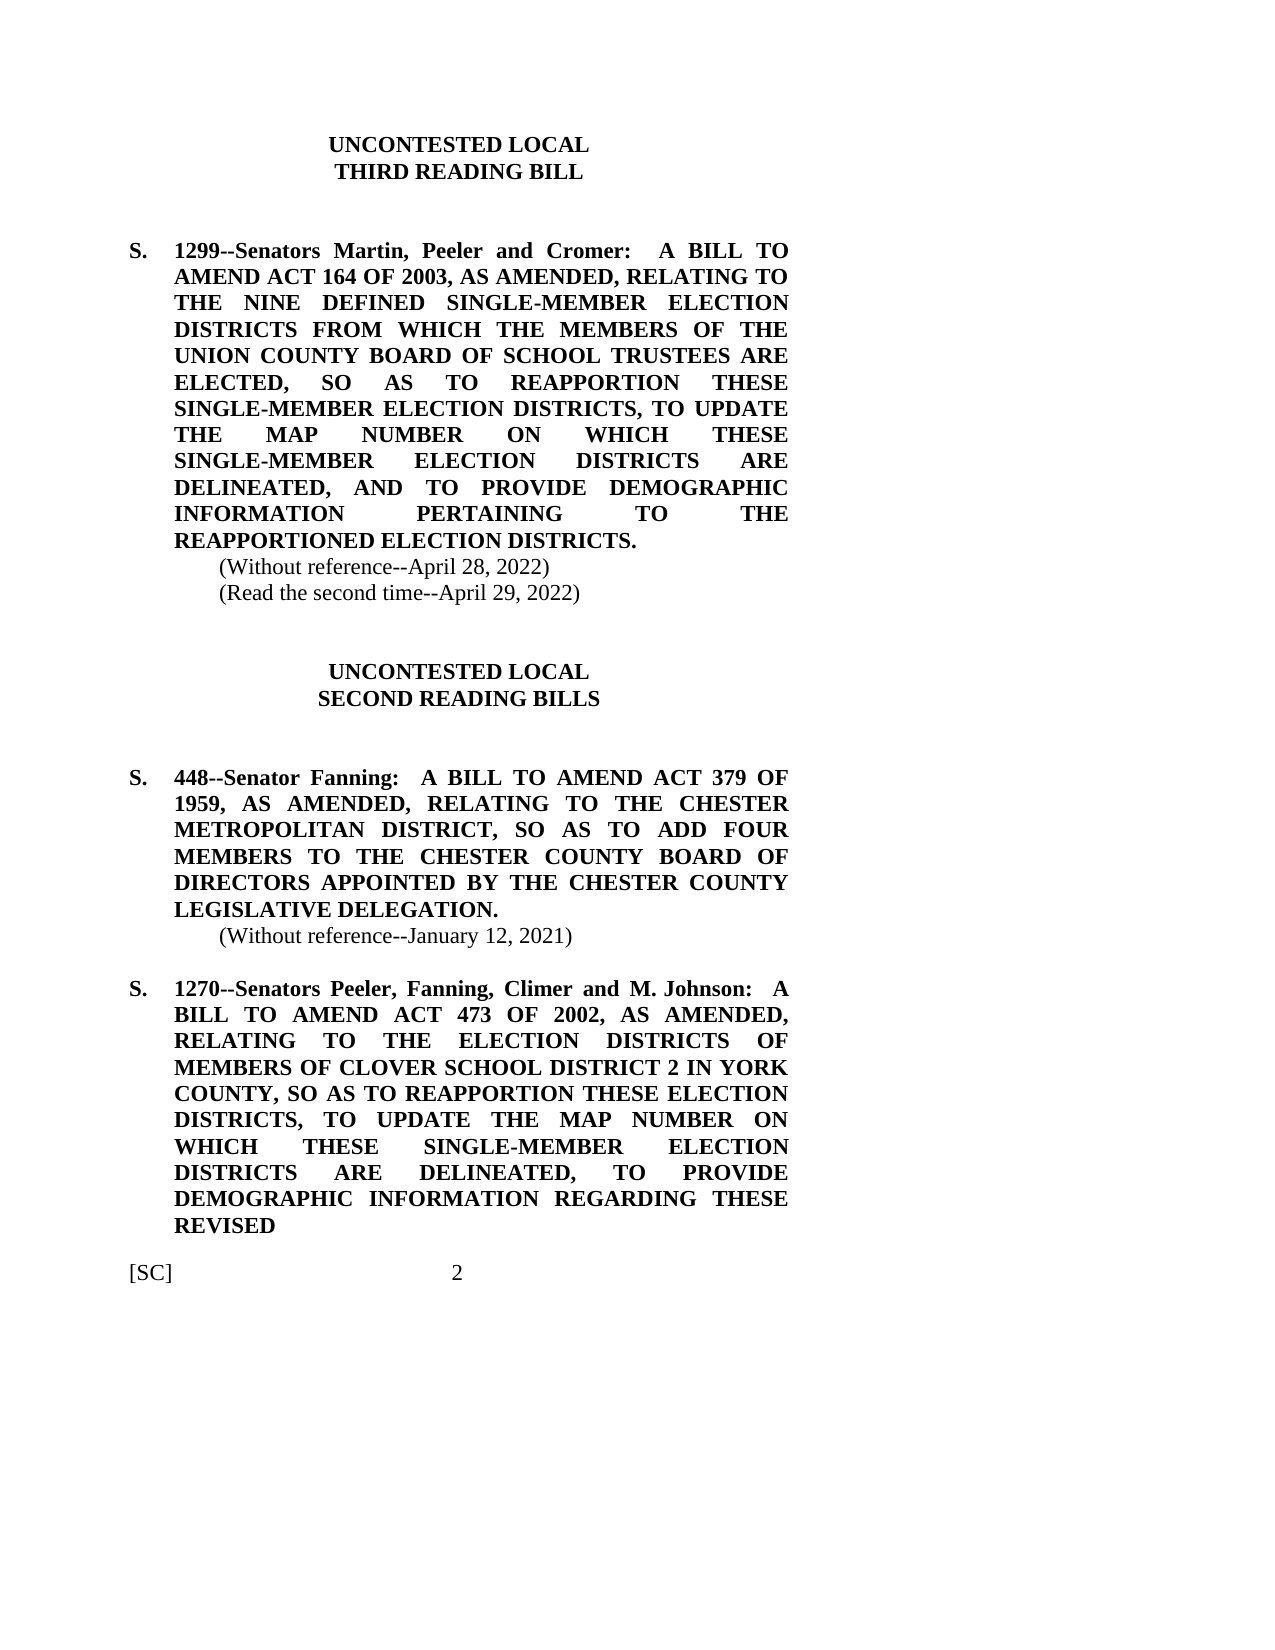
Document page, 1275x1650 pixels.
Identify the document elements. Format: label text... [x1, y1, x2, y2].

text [129, 975, 789, 1238]
text (Without reference--January 12, 2021) [219, 922, 789, 948]
text SECOND READING BILLS [129, 685, 789, 711]
text UNCONTESTED LOCAL [129, 658, 789, 685]
text (Without reference--April 28, 2022) [219, 553, 789, 579]
text S. 1299--Senators Martin, Peeler and Cromer: A BILL TO AMEND ACT 164 OF 2003, AS AMENDED, RELATING TO THE NINE DEFINED SINGLE-MEMBER ELECTION DISTRICTS FROM WHICH THE MEMBERS OF THE UNION COUNTY BOARD OF SCHOOL TRUSTEES ARE ELECTED, SO AS TO REAPPORTION THESE SINGLE-MEMBER ELECTION DISTRICTS, TO UPDATE THE MAP NUMBER ON WHICH THESE SINGLE-MEMBER ELECTION DISTRICTS ARE DELINEATED, AND TO PROVIDE DEMOGRAPHIC INFORMATION PERTAINING TO THE REAPPORTIONED ELECTION DISTRICTS. [129, 237, 789, 553]
text S. 448--Senator Fanning: A BILL TO AMEND ACT 379 OF 1959, AS AMENDED, RELATING TO THE CHESTER METROPOLITAN DISTRICT, SO AS TO ADD FOUR MEMBERS TO THE CHESTER COUNTY BOARD OF DIRECTORS APPOINTED BY THE CHESTER COUNTY LEGISLATIVE DELEGATION. [129, 764, 789, 922]
text (Read the second time--April 29, 2022) [219, 579, 789, 606]
text THIRD READING BILL [129, 158, 789, 184]
text UNCONTESTED LOCAL [129, 131, 789, 158]
